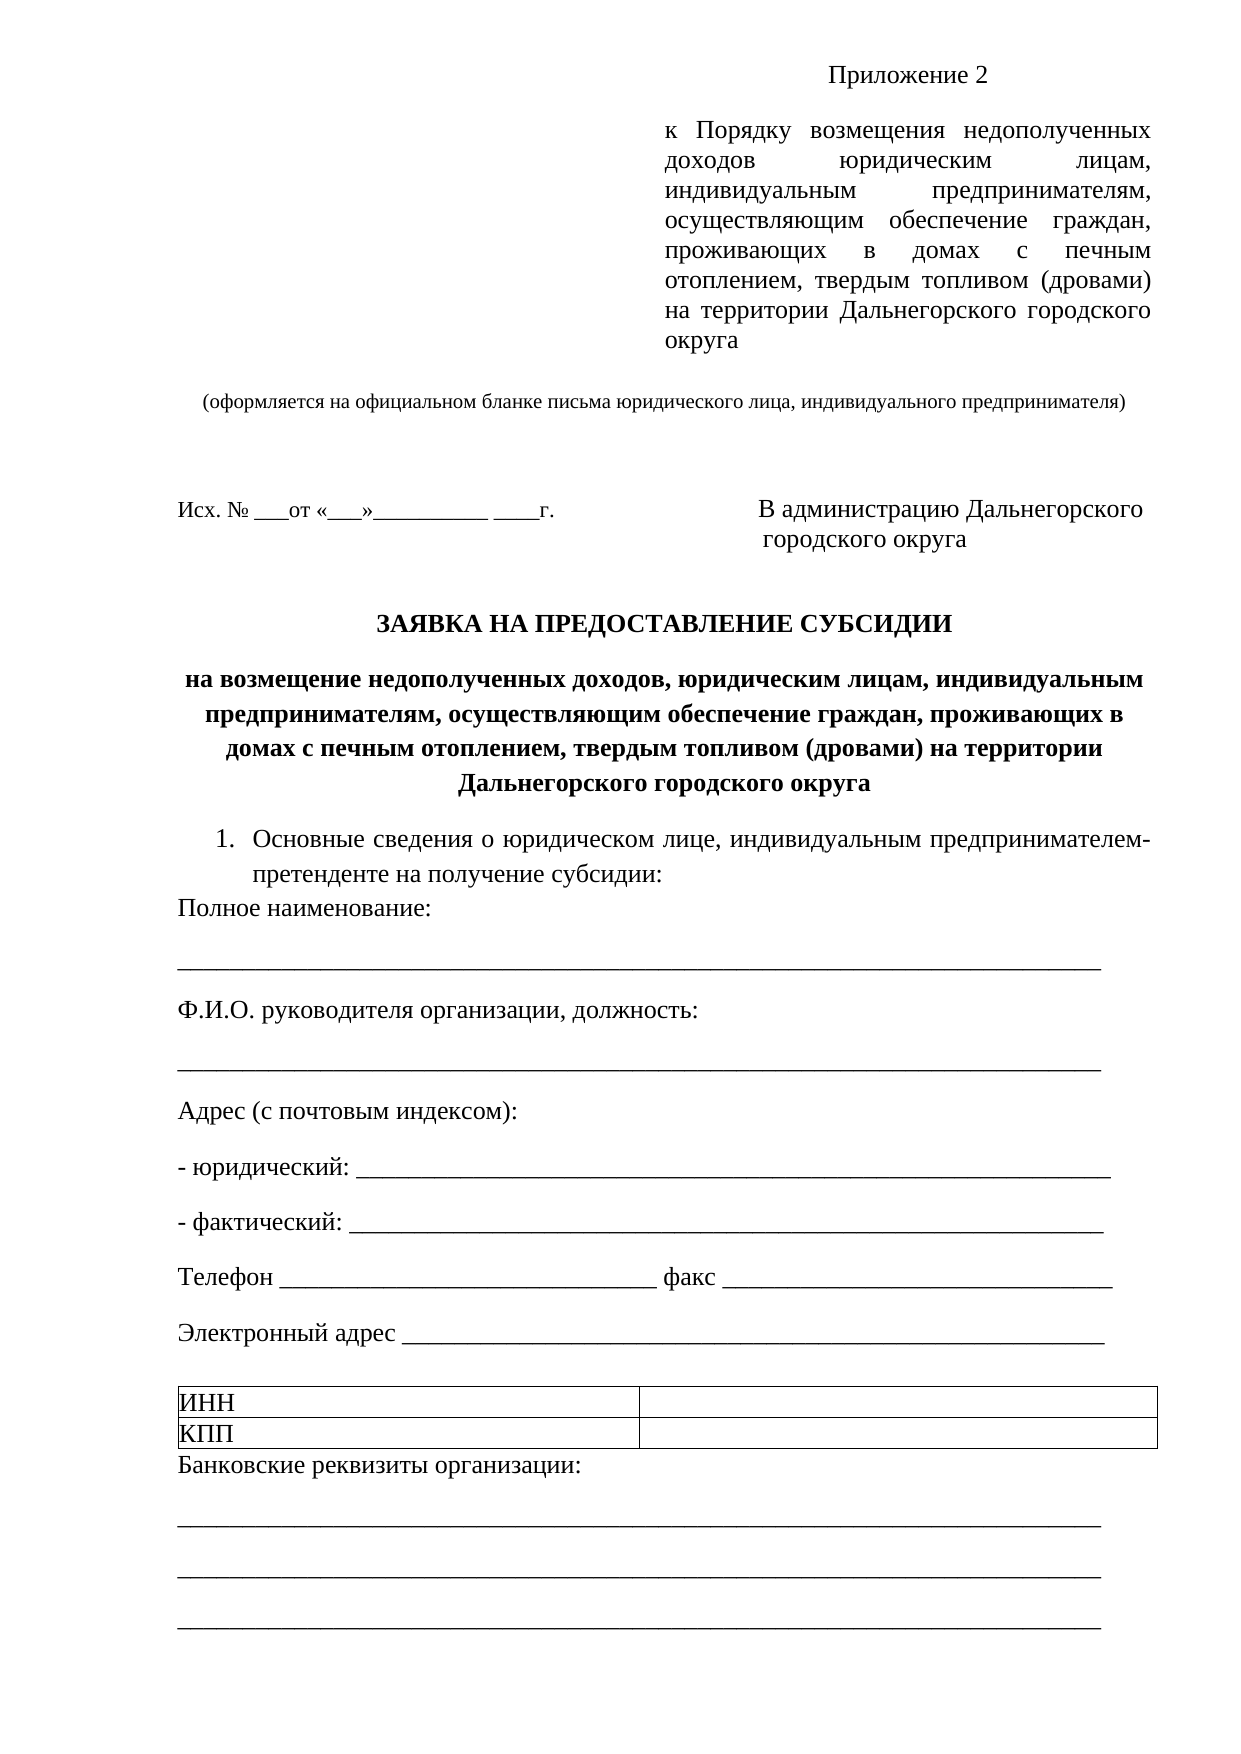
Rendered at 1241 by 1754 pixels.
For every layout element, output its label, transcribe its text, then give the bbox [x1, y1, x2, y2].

text _______________________________________________________________________ [177, 1044, 1152, 1074]
table_cell КПП [179, 1418, 639, 1448]
text _______________________________________________________________________ [177, 943, 1152, 973]
text Ф.И.О. руководителя организации, должность: [177, 994, 1152, 1024]
text Полное наименование: [177, 892, 1152, 922]
list Основные сведения о юридическом лице, индивидуальным предпринимателем-претенденте на получение субсидии: [215, 822, 1152, 888]
text ЗАЯВКА НА ПРЕДОСТАВЛЕНИЕ СУБСИДИИ [177, 608, 1152, 638]
text Приложение 2 [664, 59, 1152, 89]
text Исх. № ___от «___»__________ ____г. В администрацию Дальнегорского [177, 493, 1152, 523]
table_header [640, 1387, 1157, 1417]
text - юридический: __________________________________________________________ [177, 1151, 1152, 1181]
title к Порядку возмещения недополученных доходов юридическим лицам, индивидуальным предпринимателям, осуществляющим обеспечение граждан, проживающих в домах с печным отоплением, твердым топливом (дровами) на территории Дальнегорского городского округа [664, 114, 1152, 354]
text - фактический: __________________________________________________________ [177, 1206, 1152, 1236]
text _______________________________________________________________________ [177, 1551, 1152, 1581]
text Банковские реквизиты организации: [177, 1449, 1152, 1479]
text Адрес (с почтовым индексом): [177, 1095, 1152, 1125]
text городского округа [177, 523, 1152, 553]
text _______________________________________________________________________ [177, 1500, 1152, 1530]
text на возмещение недополученных доходов, юридическим лицам, индивидуальным предпринимателям, осуществляющим обеспечение граждан, проживающих в домах с печным отоплением, твердым топливом (дровами) на территории Дальнегорского городского округа [177, 663, 1152, 797]
table_cell [640, 1418, 1157, 1448]
text (оформляется на официальном бланке письма юридического лица, индивидуального предпринимателя) [177, 389, 1152, 413]
table_header ИНН [179, 1387, 639, 1417]
text _______________________________________________________________________ [177, 1602, 1152, 1632]
text Телефон _____________________________ факс ______________________________ [177, 1261, 1152, 1291]
text Электронный адрес ______________________________________________________ [177, 1317, 1152, 1347]
